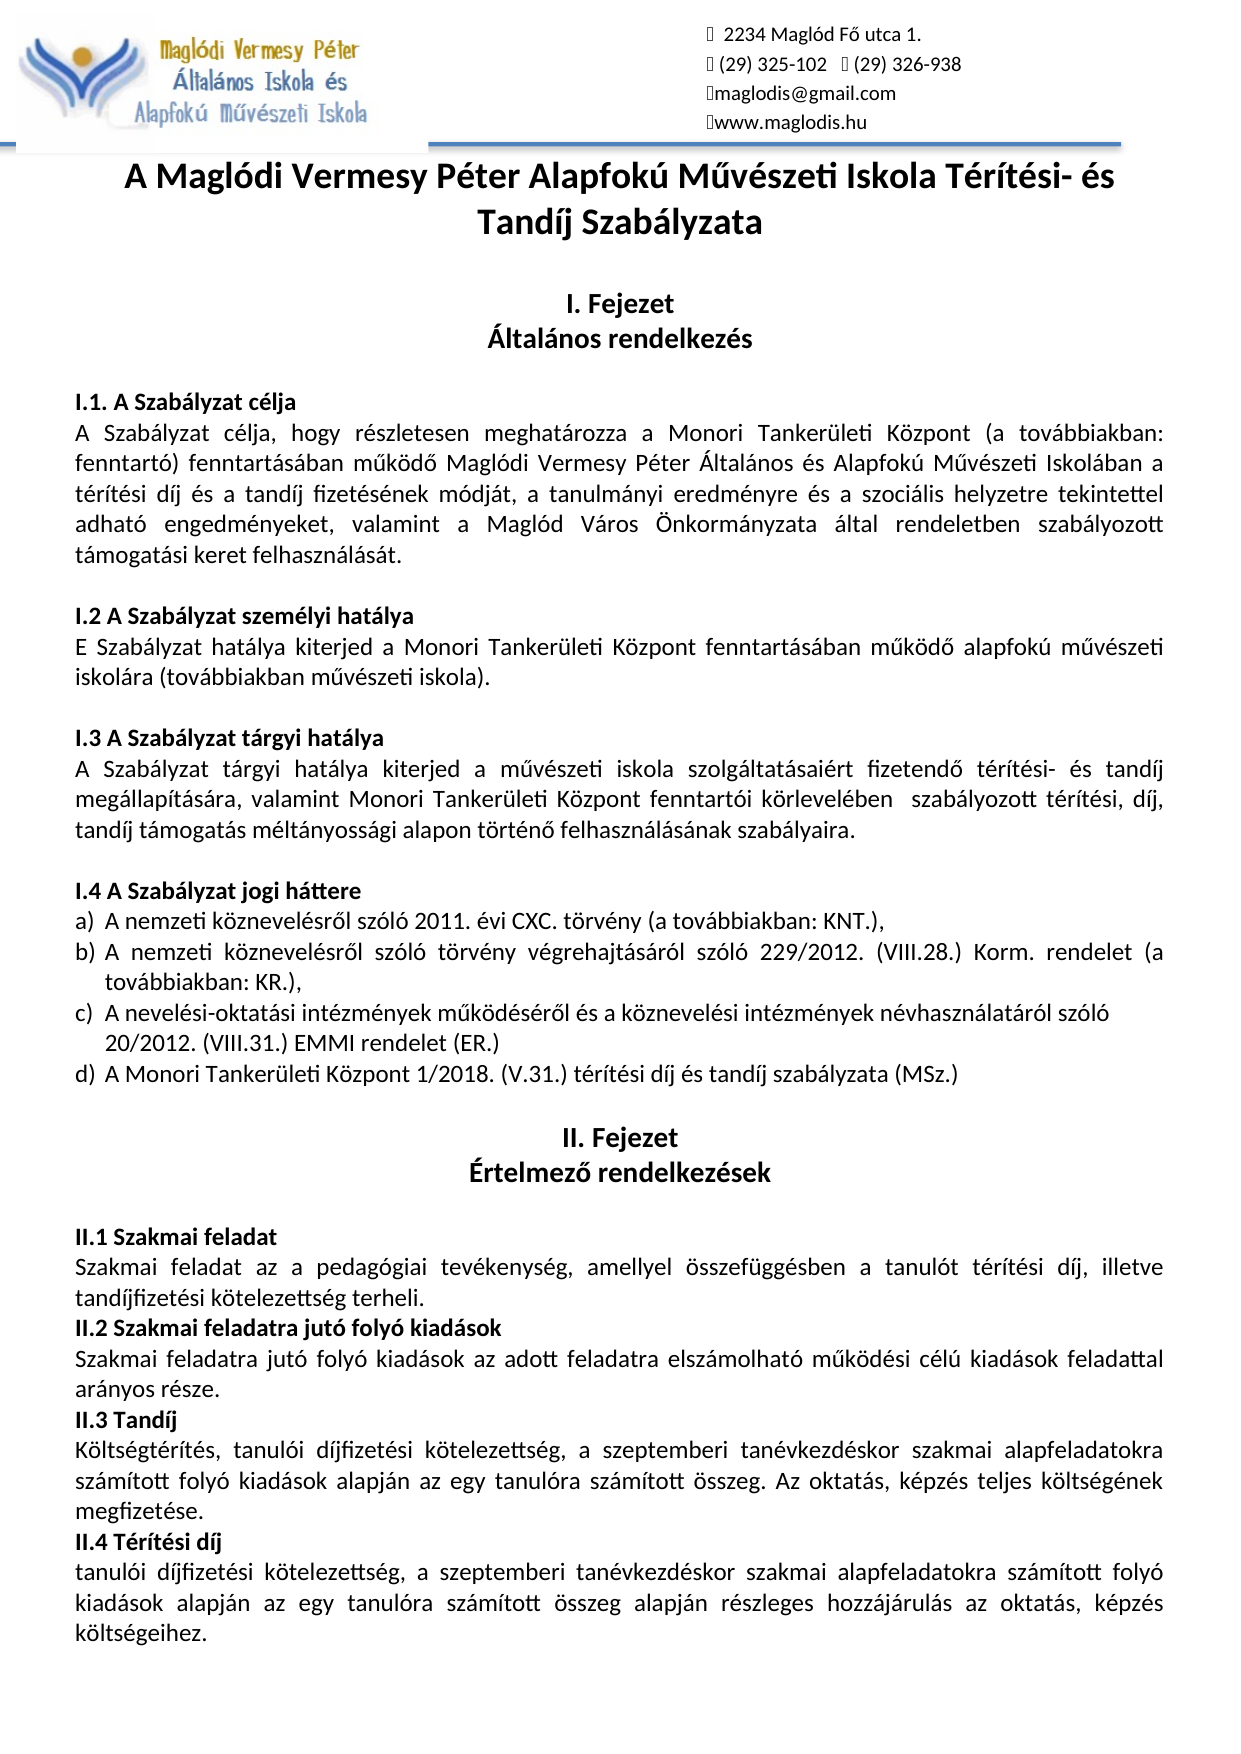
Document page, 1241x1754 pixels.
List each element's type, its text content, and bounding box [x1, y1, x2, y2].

picture [16, 14, 429, 153]
text II.2 Szakmai feladatra jutó folyó kiadások [75, 1312, 1165, 1343]
text A Szabályzat célja, hogy részletesen meghatározza a Monori Tankerületi Központ (a továbbiakban: fenntartó) fenntartásában működő Maglódi Vermesy Péter Általános és Alapfokú Művészeti Iskolában a térítési díj és a tandíj fizetésének módját, a tanulmányi eredményre és a szociális helyzetre tekintettel adható engedményeket, valamint a Maglód Város Önkormányzata által rendeletben szabályozott támogatási keret felhasználását. [75, 417, 1165, 569]
text I.4 A Szabályzat jogi háttere [75, 875, 1165, 905]
text A Maglódi Vermesy Péter Alapfokú Művészeti Iskola Térítési- és Tandíj Szabályzata [75, 152, 1165, 244]
text I.2 A Szabályzat személyi hatálya [75, 600, 1165, 631]
text II. Fejezet [75, 1119, 1165, 1154]
text I.3 A Szabályzat tárgyi hatálya [75, 722, 1165, 753]
text I.1. A Szabályzat célja [75, 386, 1165, 417]
text A Szabályzat tárgyi hatálya kiterjed a művészeti iskola szolgáltatásaiért fizetendő térítési- és tandíj megállapítására, valamint Monori Tankerületi Központ fenntartói körlevelében szabályozott térítési, díj, tandíj támogatás méltányossági alapon történő felhasználásának szabályaira. [75, 753, 1165, 844]
text II.1 Szakmai feladat [75, 1221, 1165, 1251]
text I. Fejezet [75, 285, 1165, 320]
list A nevelési-oktatási intézmények működéséről és a köznevelési intézmények névhasználatáról szóló 20/2012. (VIII.31.) EMMI rendelet (ER.) [75, 997, 1165, 1058]
text Értelmező rendelkezések [75, 1154, 1165, 1190]
text II.3 Tandíj [75, 1404, 1165, 1434]
text Általános rendelkezés [75, 320, 1165, 356]
text E Szabályzat hatálya kiterjed a Monori Tankerületi Központ fenntartásában működő alapfokú művészeti iskolára (továbbiakban művészeti iskola). [75, 631, 1165, 692]
text Szakmai feladat az a pedagógiai tevékenység, amellyel összefüggésben a tanulót térítési díj, illetve tandíjfizetési kötelezettség terheli. [75, 1251, 1165, 1312]
text tanulói díjfizetési kötelezettség, a szeptemberi tanévkezdéskor szakmai alapfeladatokra számított folyó kiadások alapján az egy tanulóra számított összeg alapján részleges hozzájárulás az oktatás, képzés költségeihez. [75, 1556, 1165, 1648]
text Költségtérítés, tanulói díjfizetési kötelezettség, a szeptemberi tanévkezdéskor szakmai alapfeladatokra számított folyó kiadások alapján az egy tanulóra számított összeg. Az oktatás, képzés teljes költségének megfizetése. [75, 1434, 1165, 1526]
list A nemzeti köznevelésről szóló törvény végrehajtásáról szóló 229/2012. (VIII.28.) Korm. rendelet (a továbbiakban: KR.), [75, 936, 1165, 997]
text Szakmai feladatra jutó folyó kiadások az adott feladatra elszámolható működési célú kiadások feladattal arányos része. [75, 1343, 1165, 1404]
list A nemzeti köznevelésről szóló 2011. évi CXC. törvény (a továbbiakban: KNT.), [75, 905, 1165, 936]
list A Monori Tankerületi Központ 1/2018. (V.31.) térítési díj és tandíj szabályzata (MSz.) [75, 1058, 1165, 1088]
text II.4 Térítési díj [75, 1526, 1165, 1556]
